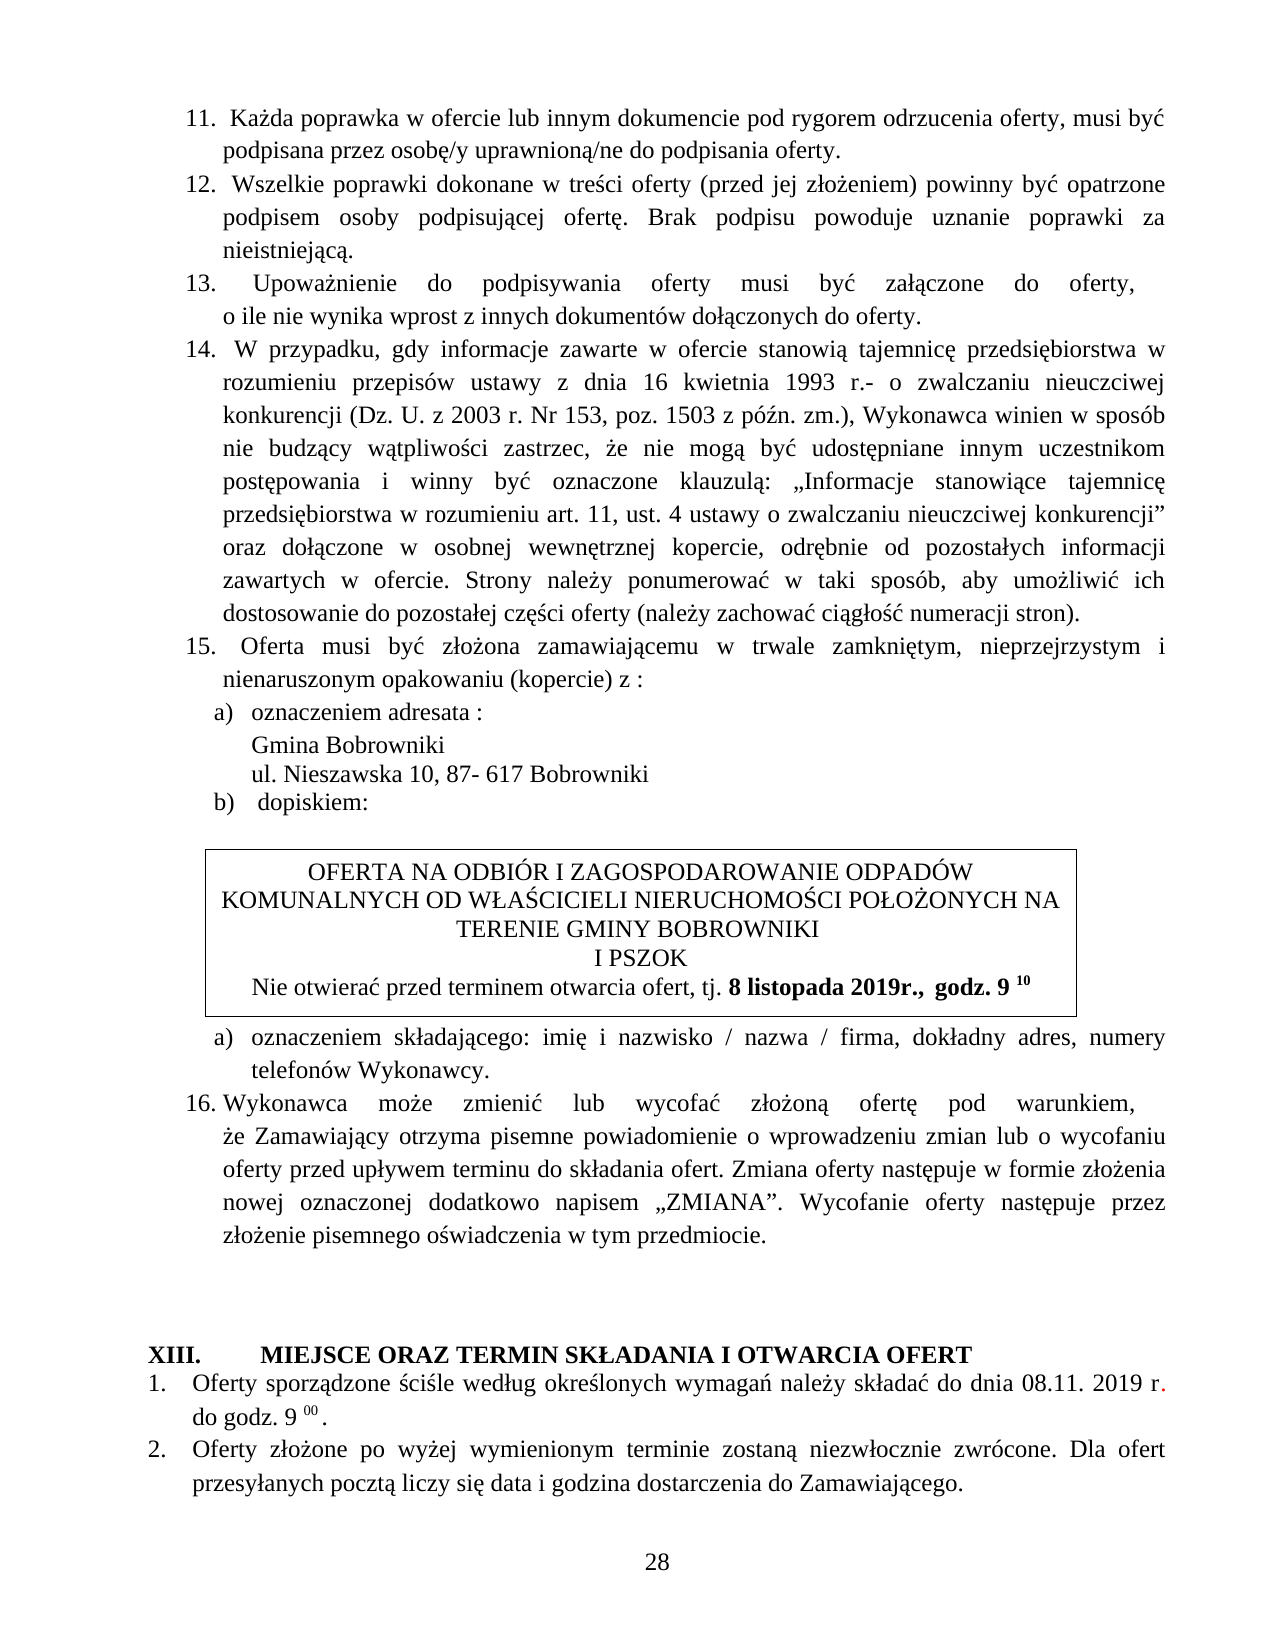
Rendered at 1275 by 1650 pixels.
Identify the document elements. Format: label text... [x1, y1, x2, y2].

list oznaczeniem adresata : [214, 697, 1166, 726]
list MIEJSCE ORAZ TERMIN SKŁADANIA I OTWARCIA OFERT [148, 1340, 1166, 1368]
text ul. Nieszawska 10, 87- 617 Bobrowniki [251, 759, 1166, 787]
list Upoważnienie do podpisywania oferty musi być załączone do oferty, o ile nie wynika wprost z innych dokumentów dołączonych do oferty. [185, 268, 1166, 329]
list dopiskiem: [214, 787, 1166, 816]
list Każda poprawka w ofercie lub innym dokumencie pod rygorem odrzucenia oferty, musi być podpisana przez osobę/y uprawnioną/ne do podpisania oferty. [185, 103, 1166, 164]
list Wszelkie poprawki dokonane w treści oferty (przed jej złożeniem) powinny być opatrzone podpisem osoby podpisującej ofertę. Brak podpisu powoduje uznanie poprawki za nieistniejącą. [185, 169, 1166, 263]
list W przypadku, gdy informacje zawarte w ofercie stanowią tajemnicę przedsiębiorstwa w rozumieniu przepisów ustawy z dnia 16 kwietnia 1993 r.- o zwalczaniu nieuczciwej konkurencji (Dz. U. z 2003 r. Nr 153, poz. 1503 z późn. zm.), Wykonawca winien w sposób nie budzący wątpliwości zastrzec, że nie mogą być udostępniane innym uczestnikom postępowania i winny być oznaczone klauzulą: „Informacje stanowiące tajemnicę przedsiębiorstwa w rozumieniu art. 11, ust. 4 ustawy o zwalczaniu nieuczciwej konkurencji” oraz dołączone w osobnej wewnętrznej kopercie, odrębnie od pozostałych informacji zawartych w ofercie. Strony należy ponumerować w taki sposób, aby umożliwić ich dostosowanie do pozostałej części oferty (należy zachować ciągłość numeracji stron). [185, 334, 1166, 627]
list Oferty sporządzone ściśle według określonych wymagań należy składać do dnia 08.11. 2019 r. do godz. 9 00 . [148, 1368, 1166, 1430]
list Oferta musi być złożona zamawiającemu w trwale zamkniętym, nieprzejrzystym i nienaruszonym opakowaniu (kopercie) z : [185, 631, 1166, 693]
list Wykonawca może zmienić lub wycofać złożoną ofertę pod warunkiem, że Zamawiający otrzyma pisemne powiadomienie o wprowadzeniu zmian lub o wycofaniu oferty przed upływem terminu do składania ofert. Zmiana oferty następuje w formie złożenia nowej oznaczonej dodatkowo napisem „ZMIANA”. Wycofanie oferty następuje przez złożenie pisemnego oświadczenia w tym przedmiocie. [185, 1088, 1166, 1249]
text Gmina Bobrowniki [177, 730, 1166, 759]
list Oferty złożone po wyżej wymienionym terminie zostaną niezwłocznie zwrócone. Dla ofert przesyłanych pocztą liczy się data i godzina dostarczenia do Zamawiającego. [148, 1434, 1166, 1496]
list oznaczeniem składającego: imię i nazwisko / nazwa / firma, dokładny adres, numery telefonów Wykonawcy. [214, 1022, 1166, 1083]
